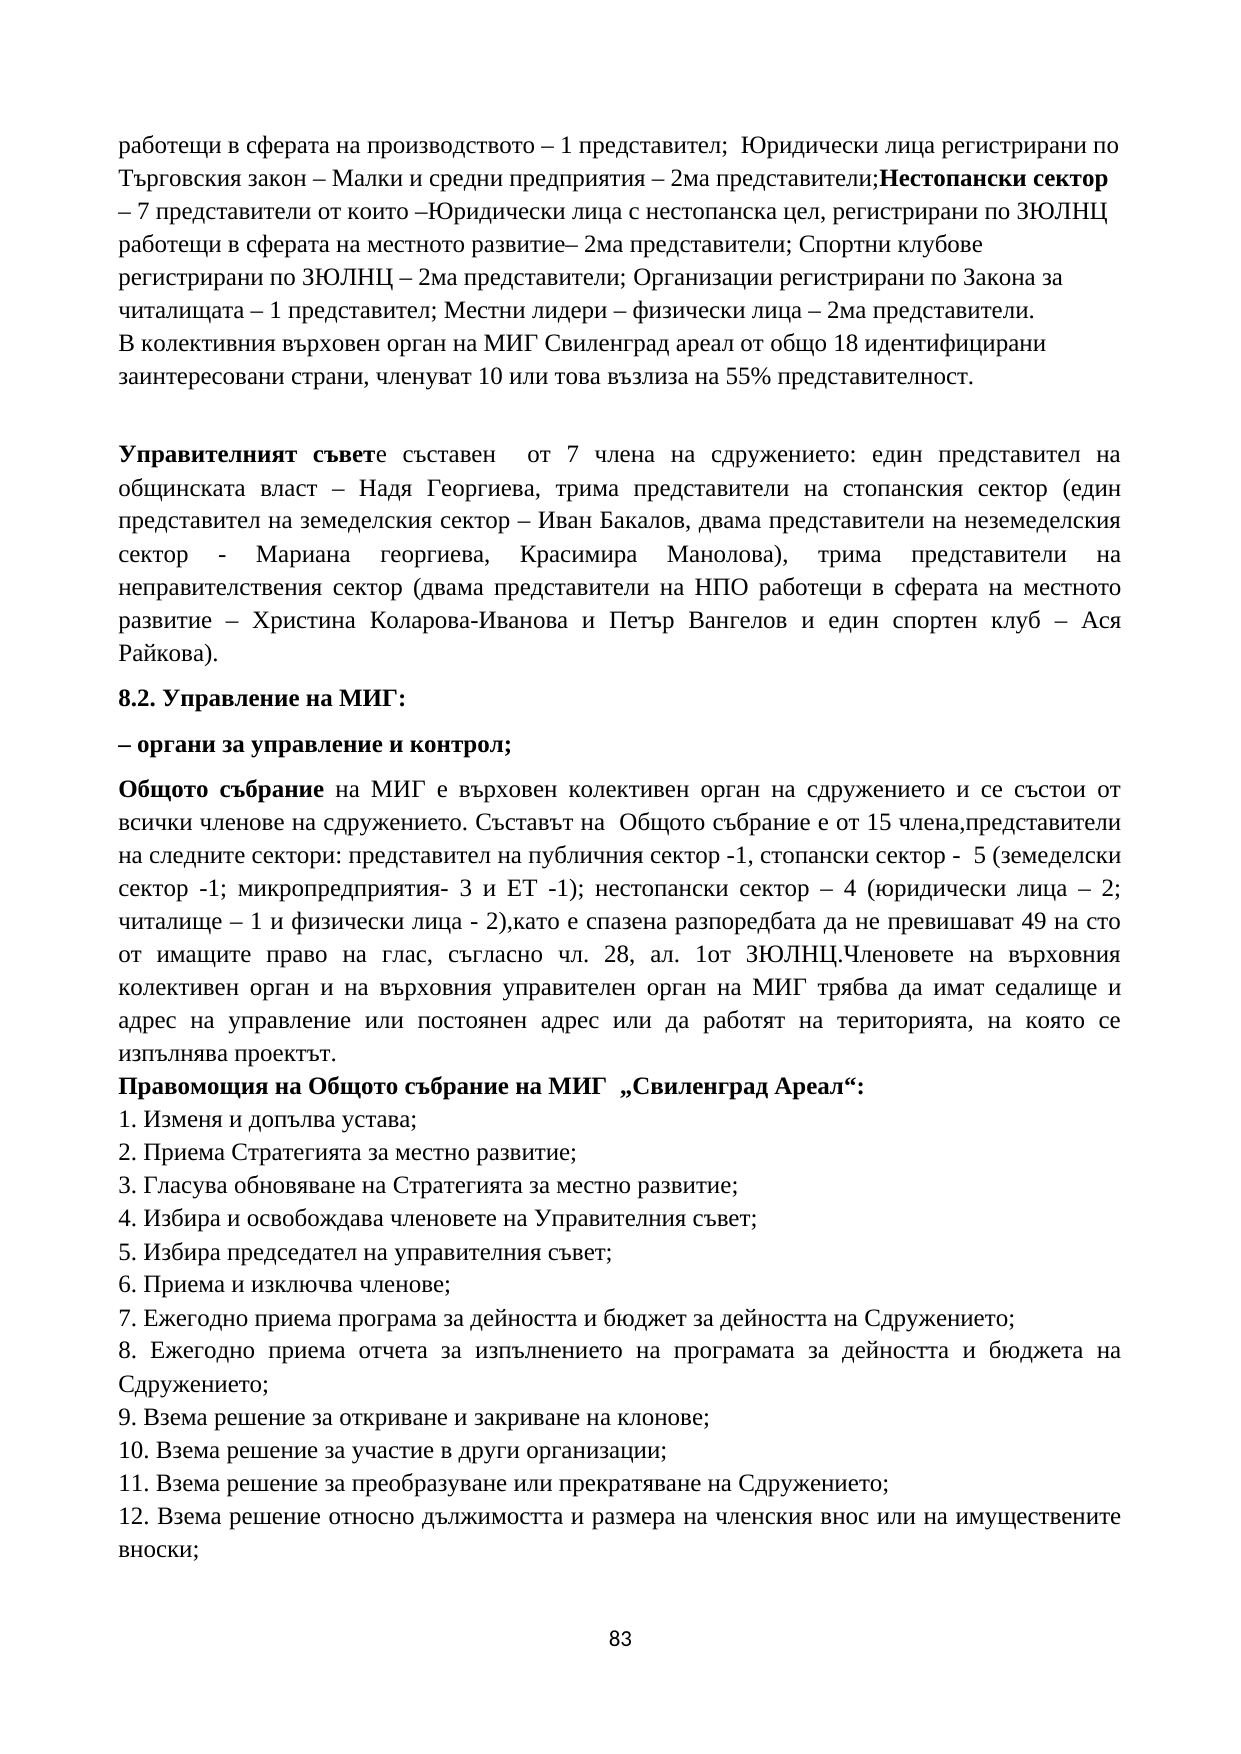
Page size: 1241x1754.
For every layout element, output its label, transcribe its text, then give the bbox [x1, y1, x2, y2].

text 3. Гласува обновяване на Стратегията за местно развитие; [118, 1171, 1122, 1199]
text 8. Ежегодно приема отчета за изпълнението на програмата за дейността и бюджета на Сдружението; [118, 1336, 1122, 1397]
text 1. Изменя и допълва устава; [118, 1104, 1122, 1133]
text 2. Приема Стратегията за местно развитие; [118, 1137, 1122, 1166]
text 9. Взема решение за откриване и закриване на клонове; [118, 1402, 1122, 1430]
text – органи за управление и контрол; [118, 729, 1122, 757]
subtitle 8.2. Управление на МИГ: [118, 683, 1122, 712]
text 5. Избира председател на управителния съвет; [118, 1237, 1122, 1265]
text 12. Взема решение относно дължимостта и размера на членския внос или на имуществените вноски; [118, 1501, 1122, 1562]
text 11. Взема решение за преобразуване или прекратяване на Сдружението; [118, 1468, 1122, 1496]
text Oбщото събрание на МИГ е върховен колективен орган на сдружението и се състои от всички членове на сдружението. Съставът на Общото събрание е от 15 члена,представители на следните сектори: представител на публичния сектор -1, стопански сектор - 5 (земеделски сектор -1; микропредприятия- 3 и ЕТ -1); нестопански сектор – 4 (юридически лица – 2; читалище – 1 и физически лица - 2),като е спазена разпоредбата да не превишават 49 на сто от имащите право на глас, съгласно чл. 28, ал. 1от ЗЮЛНЦ.Членовете на върховния колективен орган и на върховния управителен орган на МИГ трябва да имат седалище и адрес на управление или постоянен адрес или да работят на територията, на която се изпълнява проектът. [118, 774, 1122, 1067]
text 10. Взема решение за участие в други организации; [118, 1435, 1122, 1463]
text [118, 130, 1122, 324]
text Правомощия на Общото събрание на МИГ „Свиленград Ареал“: [118, 1071, 1122, 1100]
text 6. Приема и изключва членове; [118, 1269, 1122, 1298]
text 4. Избира и освобождава членовете на Управителния съвет; [118, 1203, 1122, 1232]
subtitle Управителният съвете съставен от 7 члена на сдружението: един представител на общинската власт – Надя Георгиева, трима представители на стопанския сектор (един представител на земеделския сектор – Иван Бакалов, двама представители на неземеделския сектор - Мариана георгиева, Красимира Манолова), трима представители на неправителствения сектор (двама представители на НПО работещи в сферата на местното развитие – Христина Коларова-Иванова и Петър Вангелов и един спортен клуб – Ася Райкова). [118, 439, 1122, 666]
text В колективния върховен орган на МИГ Свиленград ареал от общо 18 идентифицирани заинтересовани страни, членуват 10 или това възлиза на 55% представителност. [118, 328, 1122, 390]
text 7. Ежегодно приема програма за дейността и бюджет за дейността на Сдружението; [118, 1303, 1122, 1331]
